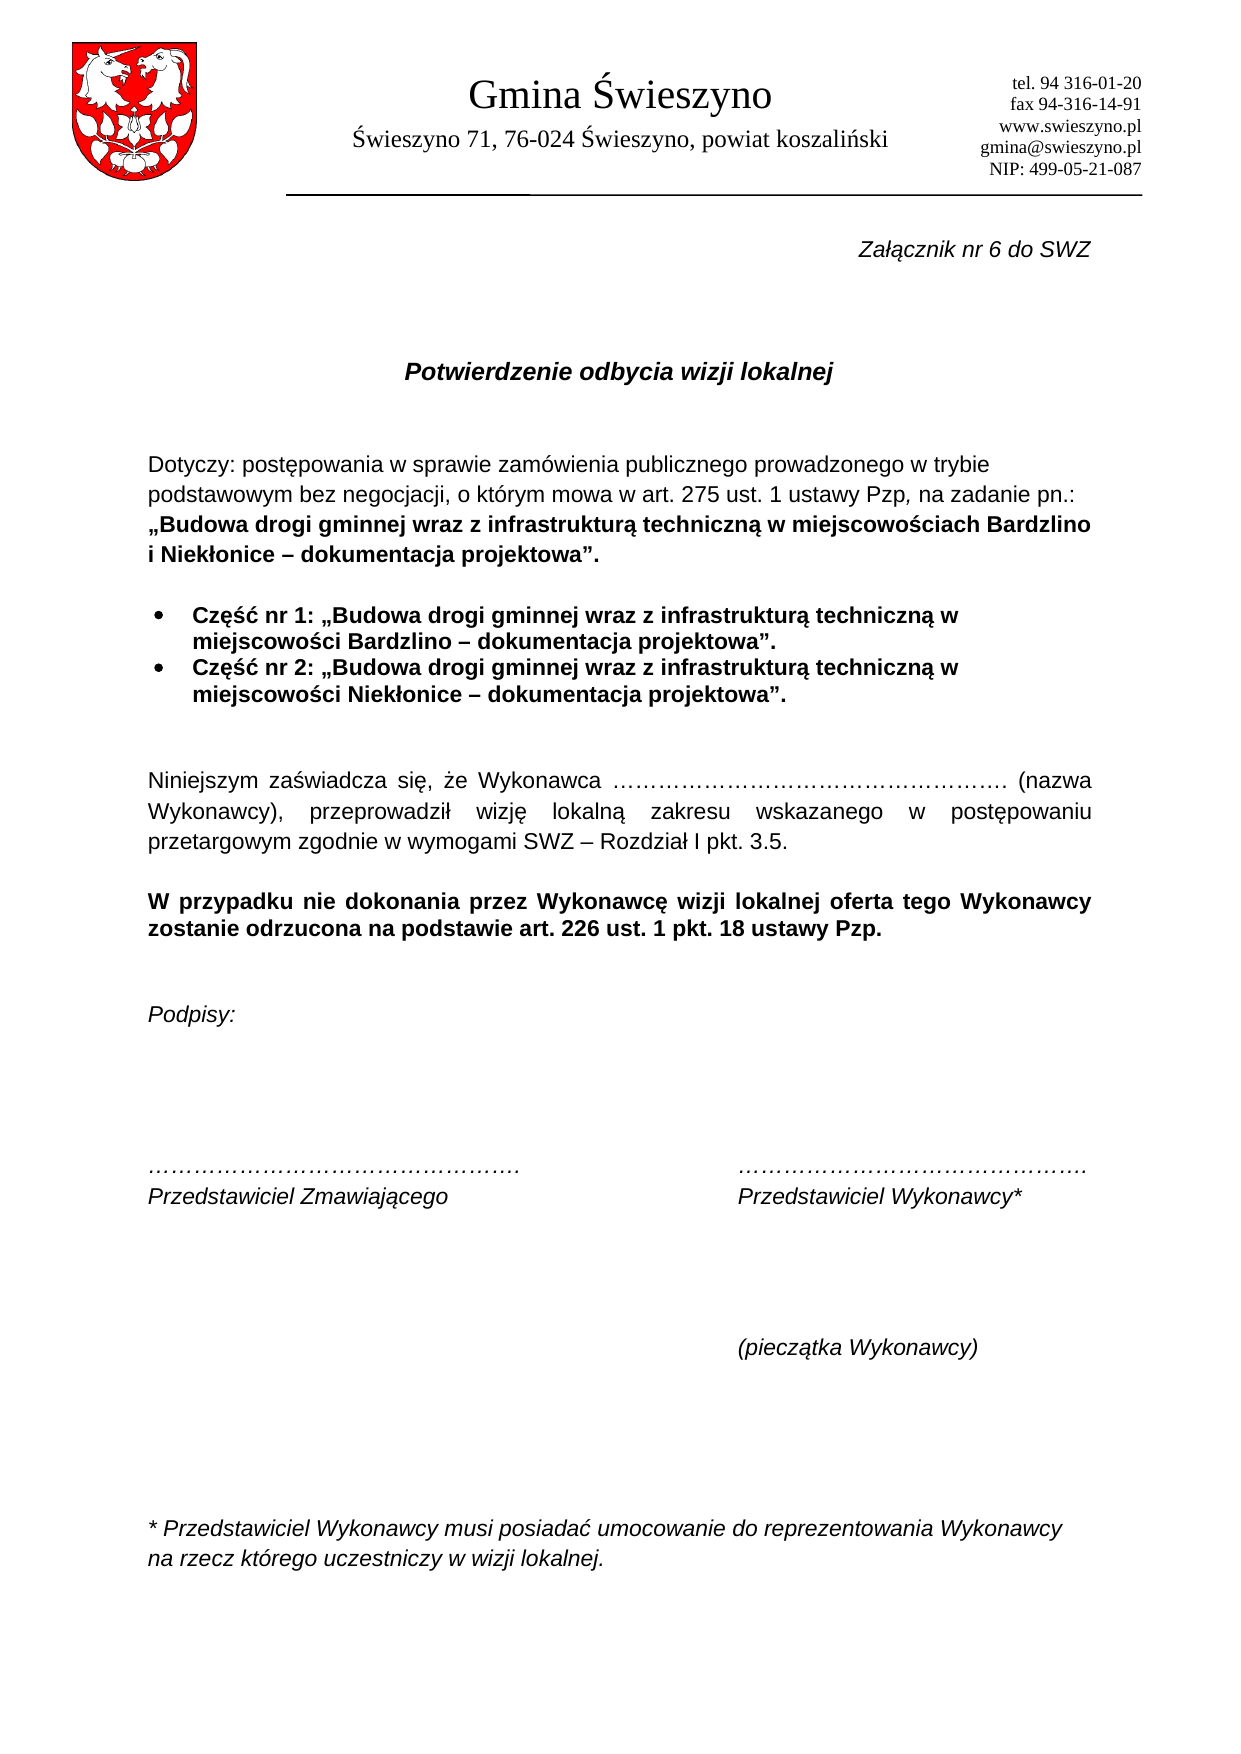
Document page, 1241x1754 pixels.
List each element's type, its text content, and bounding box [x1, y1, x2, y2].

text Przedstawiciel Zmawiającego Przedstawiciel Wykonawcy* [148, 1183, 1092, 1209]
text …………………………………………. ………………………………………. [148, 1152, 1092, 1179]
text W przypadku nie dokonania przez Wykonawcę wizji lokalnej oferta tego Wykonawcy zostanie odrzucona na podstawie art. 226 ust. 1 pkt. 18 ustawy Pzp. [148, 888, 1092, 941]
text Podpisy: [148, 1001, 1092, 1028]
text Niniejszym zaświadcza się, że Wykonawca ……………………………………………. (nazwa Wykonawcy), przeprowadził wizję lokalną zakresu wskazanego w postępowaniu przetargowym zgodnie w wymogami SWZ – Rozdział I pkt. 3.5. [148, 767, 1092, 854]
list Część nr 1: „Budowa drogi gminnej wraz z infrastrukturą techniczną w miejscowości Bardzlino – dokumentacja projektowa”. [154, 602, 1092, 654]
text Załącznik nr 6 do SWZ [148, 236, 1092, 263]
list Część nr 2: „Budowa drogi gminnej wraz z infrastrukturą techniczną w miejscowości Niekłonice – dokumentacja projektowa”. [154, 654, 1092, 707]
picture [72, 42, 197, 181]
text * Przedstawiciel Wykonawcy musi posiadać umocowanie do reprezentowania Wykonawcy na rzecz którego uczestniczy w wizji lokalnej. [148, 1515, 1092, 1571]
text Potwierdzenie odbycia wizji lokalnej [148, 357, 1092, 386]
text Dotyczy: postępowania w sprawie zamówienia publicznego prowadzonego w trybie podstawowym bez negocjacji, o którym mowa w art. 275 ust. 1 ustawy Pzp, na zadanie pn.: „Budowa drogi gminnej wraz z infrastrukturą techniczną w miejscowościach Bardzlino i Niekłonice – dokumentacja projektowa”. [148, 451, 1092, 567]
text (pieczątka Wykonawcy) [148, 1334, 1092, 1360]
